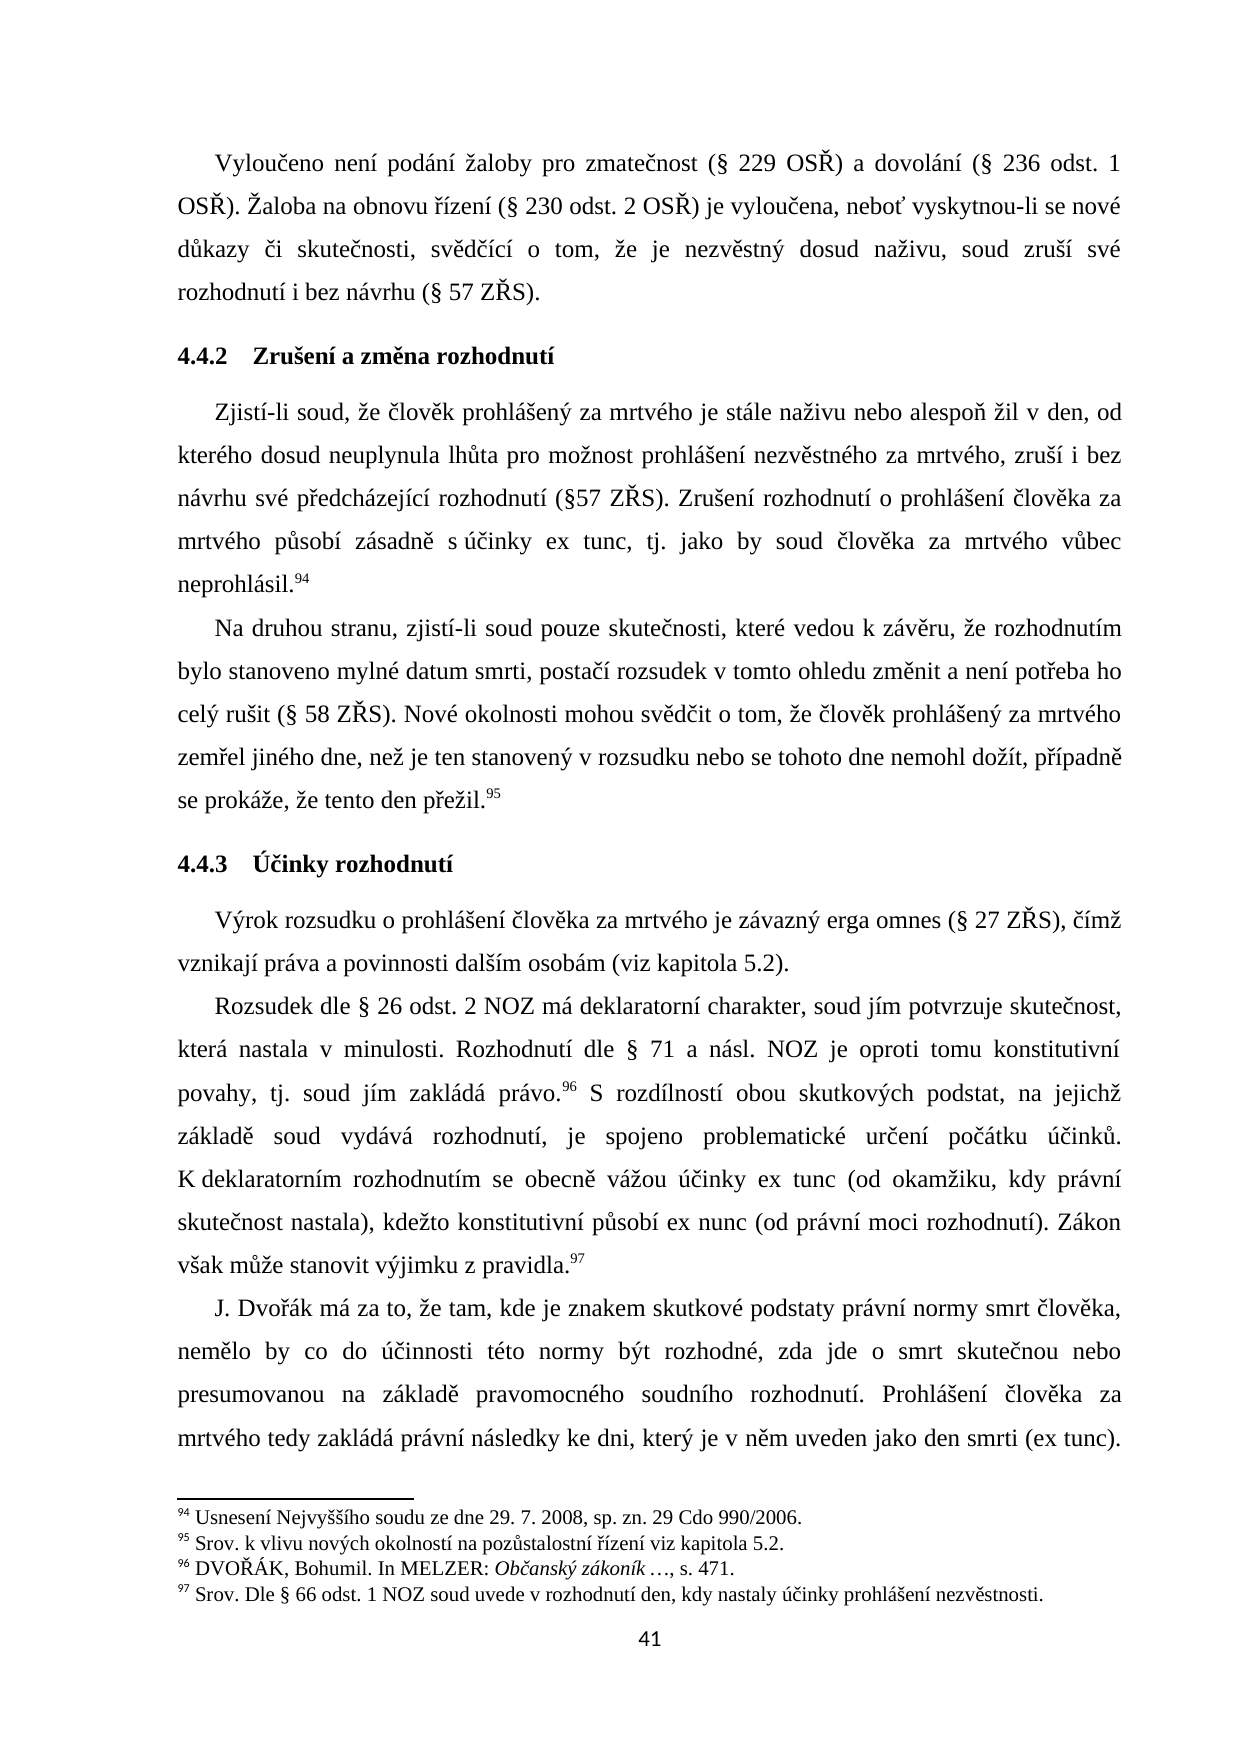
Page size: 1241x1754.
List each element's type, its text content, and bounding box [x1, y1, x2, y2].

subtitle Zrušení a změna rozhodnutí [177, 341, 1122, 370]
text Zjistí-li soud, že člověk prohlášený za mrtvého je stále naživu nebo alespoň žil v den, od kterého dosud neuplynula lhůta pro možnost prohlášení nezvěstného za mrtvého, zruší i bez návrhu své předcházející rozhodnutí (§57 ZŘS). Zrušení rozhodnutí o prohlášení člověka za mrtvého působí zásadně s účinky ex tunc, tj. jako by soud člověka za mrtvého vůbec neprohlásil. [177, 397, 1122, 598]
text Vyloučeno není podání žaloby pro zmatečnost (§ 229 OSŘ) a dovolání (§ 236 odst. 1 OSŘ). Žaloba na obnovu řízení (§ 230 odst. 2 OSŘ) je vyloučena, neboť vyskytnou-li se nové důkazy či skutečnosti, svědčící o tom, že je nezvěstný dosud naživu, soud zruší své rozhodnutí i bez návrhu (§ 57 ZŘS). [177, 148, 1122, 306]
text Výrok rozsudku o prohlášení člověka za mrtvého je závazný erga omnes (§ 27 ZŘS), čímž vznikají práva a povinnosti dalším osobám (viz kapitola 5.2). [177, 905, 1122, 977]
subtitle Účinky rozhodnutí [177, 849, 1122, 878]
text Rozsudek dle § 26 odst. 2 NOZ má deklaratorní charakter, soud jím potvrzuje skutečnost, která nastala v minulosti. Rozhodnutí dle § 71 a násl. NOZ je oproti tomu konstitutivní povahy, tj. soud jím zakládá právo. S rozdílností obou skutkových podstat, na jejichž základě soud vydává rozhodnutí, je spojeno problematické určení počátku účinků. K deklaratorním rozhodnutím se obecně vážou účinky ex tunc (od okamžiku, kdy právní skutečnost nastala), kdežto konstitutivní působí ex nunc (od právní moci rozhodnutí). Zákon však může stanovit výjimku z pravidla. [177, 991, 1122, 1279]
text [177, 1293, 1122, 1451]
text Na druhou stranu, zjistí-li soud pouze skutečnosti, které vedou k závěru, že rozhodnutím bylo stanoveno mylné datum smrti, postačí rozsudek v tomto ohledu změnit a není potřeba ho celý rušit (§ 58 ZŘS). Nové okolnosti mohou svědčit o tom, že člověk prohlášený za mrtvého zemřel jiného dne, než je ten stanovený v rozsudku nebo se tohoto dne nemohl dožít, případně se prokáže, že tento den přežil. [177, 613, 1122, 814]
